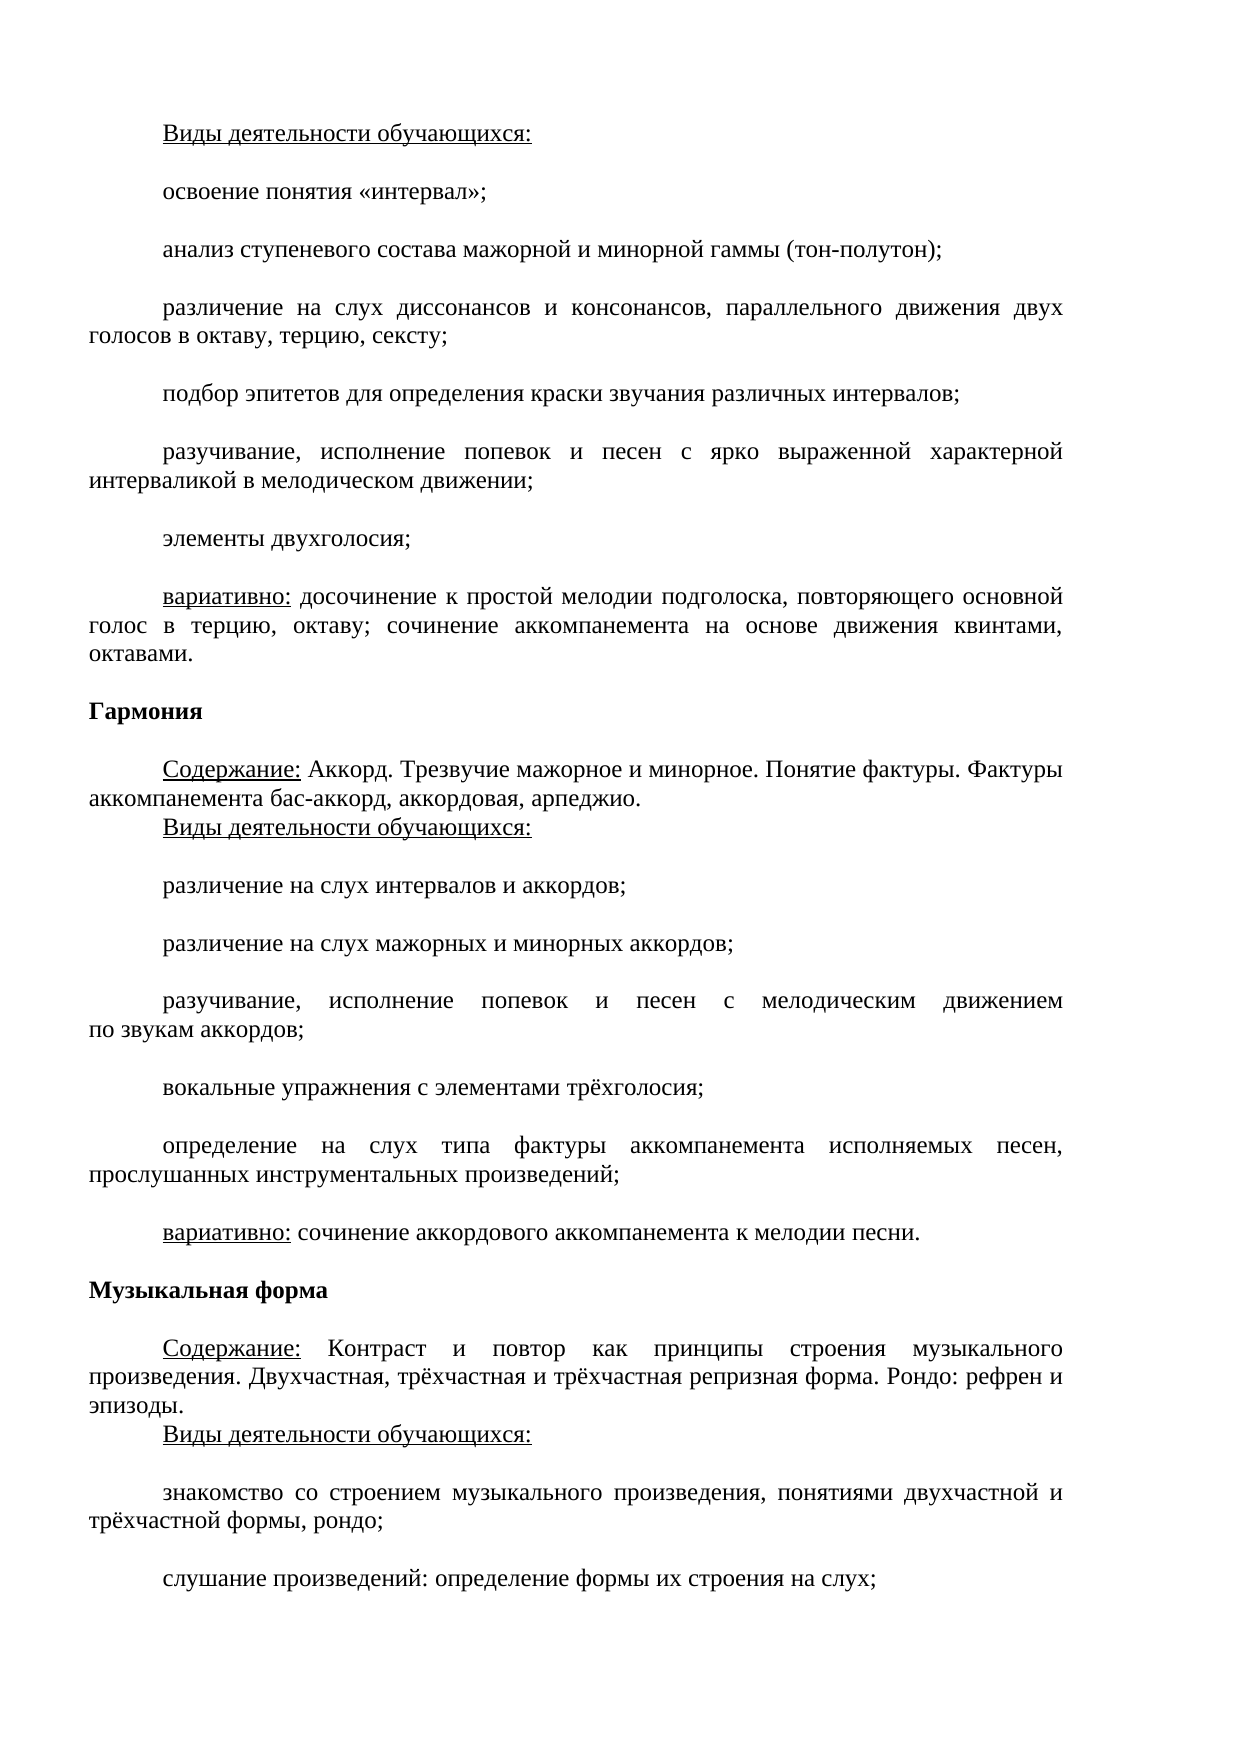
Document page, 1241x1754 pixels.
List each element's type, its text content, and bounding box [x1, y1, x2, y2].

text освоение понятия «интервал»; [88, 176, 1063, 205]
text различение на слух интервалов и аккордов; [88, 870, 1063, 898]
text Содержание: Аккорд. Трезвучие мажорное и минорное. Понятие фактуры. Фактуры аккомпанемента бас-аккорд, аккордовая, арпеджио. [88, 754, 1063, 812]
text разучивание, исполнение попевок и песен с мелодическим движением по звукам аккордов; [88, 986, 1063, 1043]
text слушание произведений: определение формы их строения на слух; [88, 1563, 1063, 1592]
text вариативно: досочинение к простой мелодии подголоска, повторяющего основной голос в терцию, октаву; сочинение аккомпанемента на основе движения квинтами, октавами. [88, 581, 1063, 667]
text Содержание: Контраст и повтор как принципы строения музыкального произведения. Двухчастная, трёхчастная и трёхчастная репризная форма. Рондо: рефрен и эпизоды. [88, 1333, 1063, 1419]
text подбор эпитетов для определения краски звучания различных интервалов; [88, 378, 1063, 407]
text Виды деятельности обучающихся: [88, 118, 1063, 147]
text анализ ступеневого состава мажорной и минорной гаммы (тон-полутон); [88, 234, 1063, 263]
text вокальные упражнения с элементами трёхголосия; [88, 1072, 1063, 1101]
text Виды деятельности обучающихся: [88, 812, 1063, 841]
text вариативно: сочинение аккордового аккомпанемента к мелодии песни. [88, 1217, 1063, 1246]
text Виды деятельности обучающихся: [88, 1419, 1063, 1448]
text различение на слух диссонансов и консонансов, параллельного движения двух голосов в октаву, терцию, сексту; [88, 292, 1063, 349]
text Гармония [88, 696, 1063, 725]
text элементы двухголосия; [88, 523, 1063, 552]
text знакомство со строением музыкального произведения, понятиями двухчастной и трёхчастной формы, рондо; [88, 1477, 1063, 1534]
text разучивание, исполнение попевок и песен с ярко выраженной характерной интерваликой в мелодическом движении; [88, 436, 1063, 494]
text определение на слух типа фактуры аккомпанемента исполняемых песен, прослушанных инструментальных произведений; [88, 1130, 1063, 1188]
text различение на слух мажорных и минорных аккордов; [88, 928, 1063, 956]
text Музыкальная форма [88, 1275, 1063, 1303]
